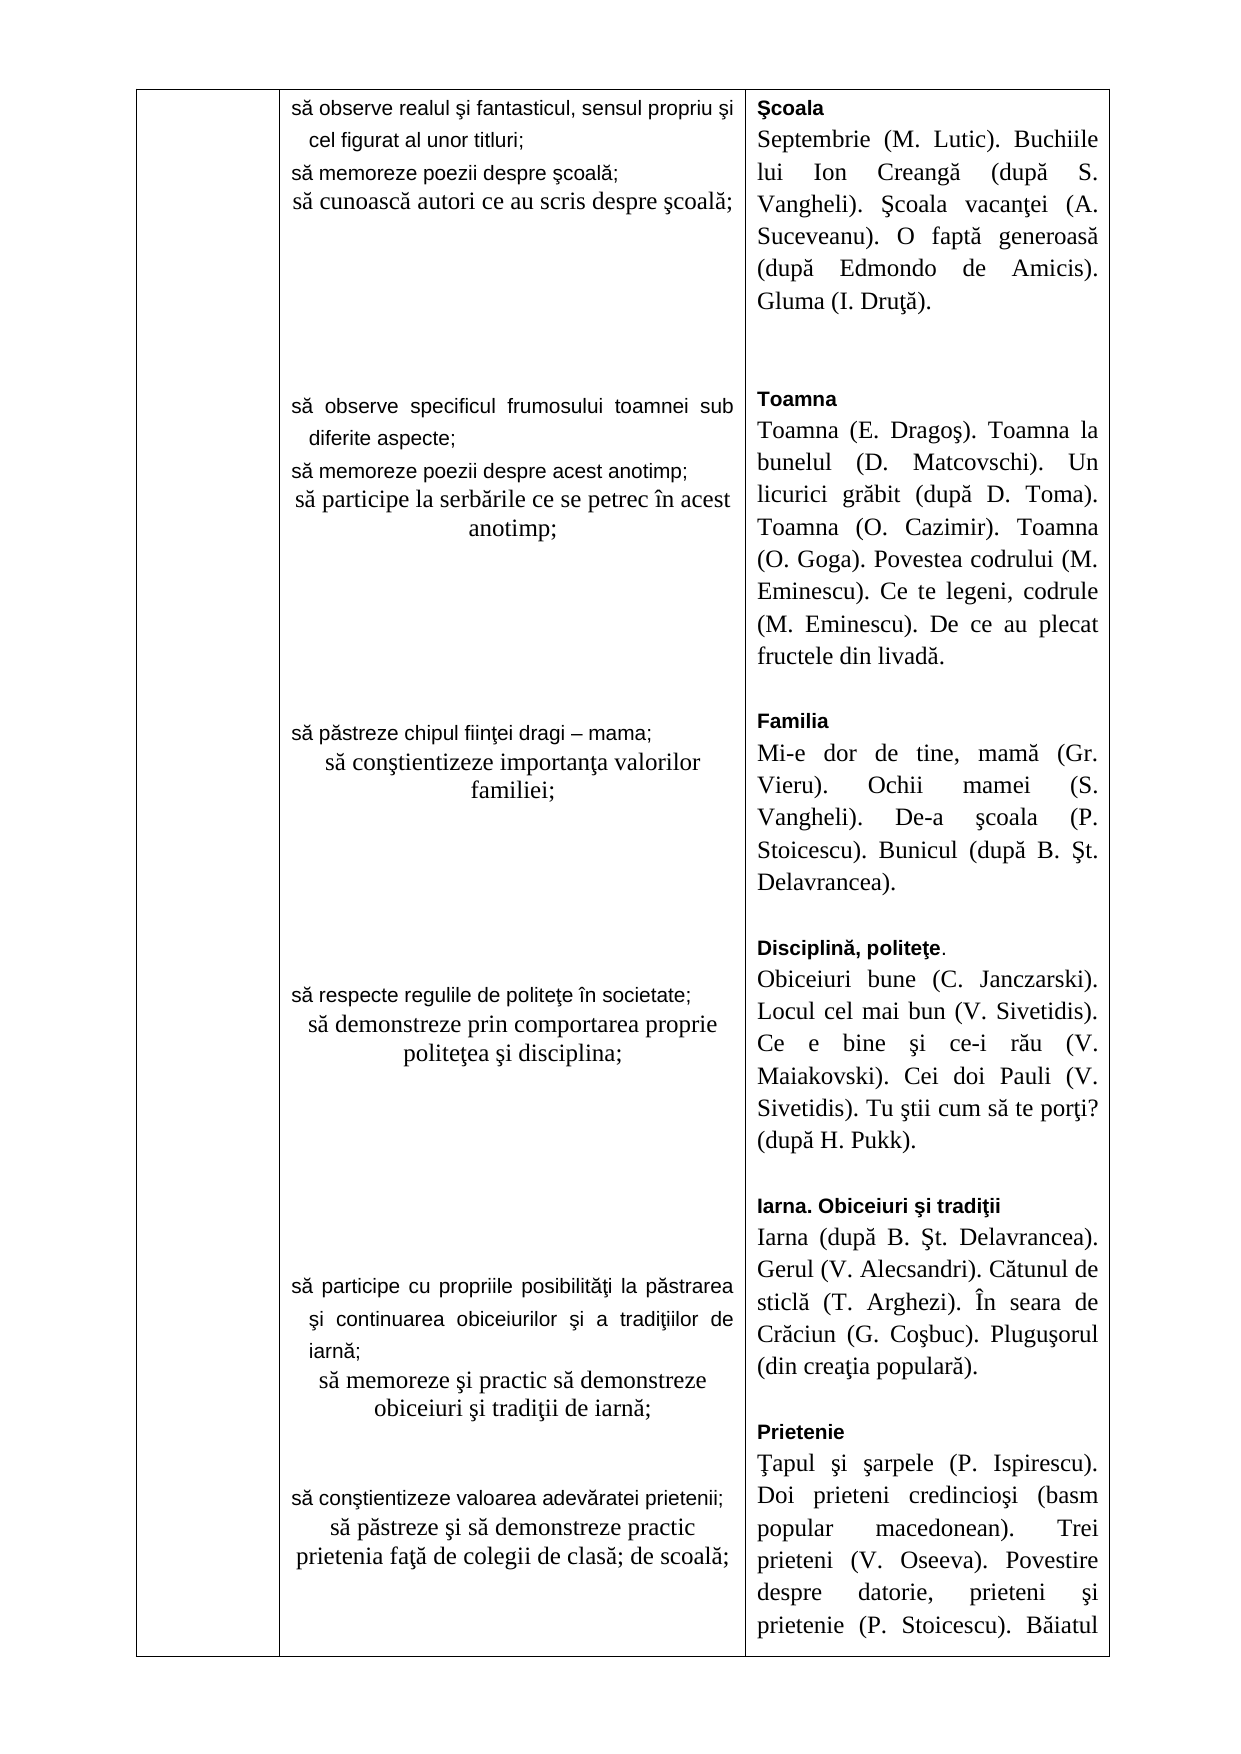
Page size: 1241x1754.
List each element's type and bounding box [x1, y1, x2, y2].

table_cell [137, 90, 279, 1656]
table_cell [280, 90, 745, 1656]
table_cell [746, 90, 1109, 1656]
